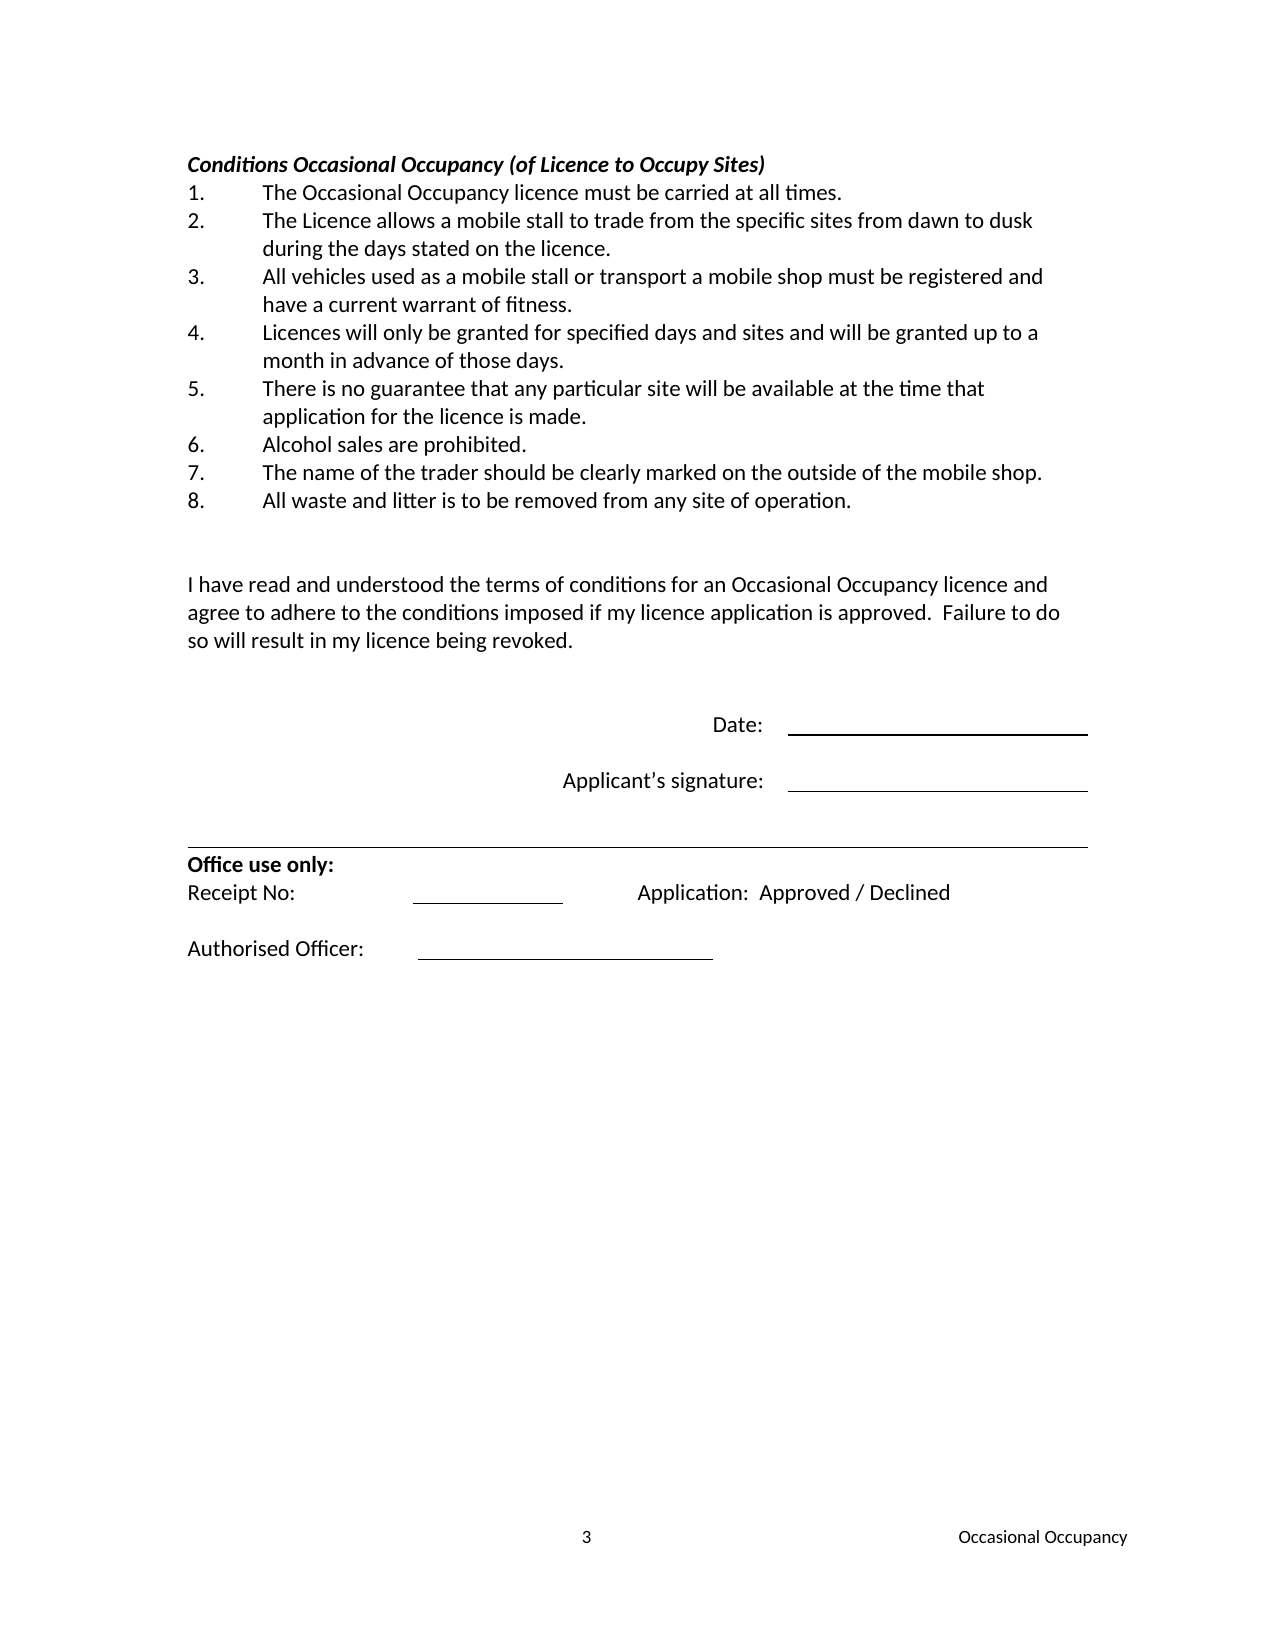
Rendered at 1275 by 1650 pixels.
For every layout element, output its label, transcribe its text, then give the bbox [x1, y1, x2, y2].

text 3. All vehicles used as a mobile stall or transport a mobile shop must be registered and have a current warrant of fitness. [187, 262, 1087, 318]
text 7. The name of the trader should be clearly marked on the outside of the mobile shop. [187, 458, 1087, 486]
text Date: [187, 710, 1087, 738]
text I have read and understood the terms of conditions for an Occasional Occupancy licence and agree to adhere to the conditions imposed if my licence application is approved. Failure to do so will result in my licence being revoked. [187, 570, 1087, 654]
text Office use only: [187, 851, 1087, 878]
text 8. All waste and litter is to be removed from any site of operation. [187, 486, 1087, 514]
text 4. Licences will only be granted for specified days and sites and will be granted up to a month in advance of those days. [187, 318, 1087, 374]
text 5. There is no guarantee that any particular site will be available at the time that application for the licence is made. [187, 374, 1087, 430]
text Authorised Officer: [187, 934, 1087, 963]
text Conditions Occasional Occupancy (of Licence to Occupy Sites) [187, 150, 1087, 178]
text 6. Alcohol sales are prohibited. [187, 430, 1087, 458]
text Applicant’s signature: [187, 766, 1087, 794]
text 1. The Occasional Occupancy licence must be carried at all times. [187, 178, 1087, 206]
text 2. The Licence allows a mobile stall to trade from the specific sites from dawn to dusk during the days stated on the licence. [187, 206, 1087, 262]
text Receipt No: Application: Approved / Declined [187, 878, 1087, 907]
